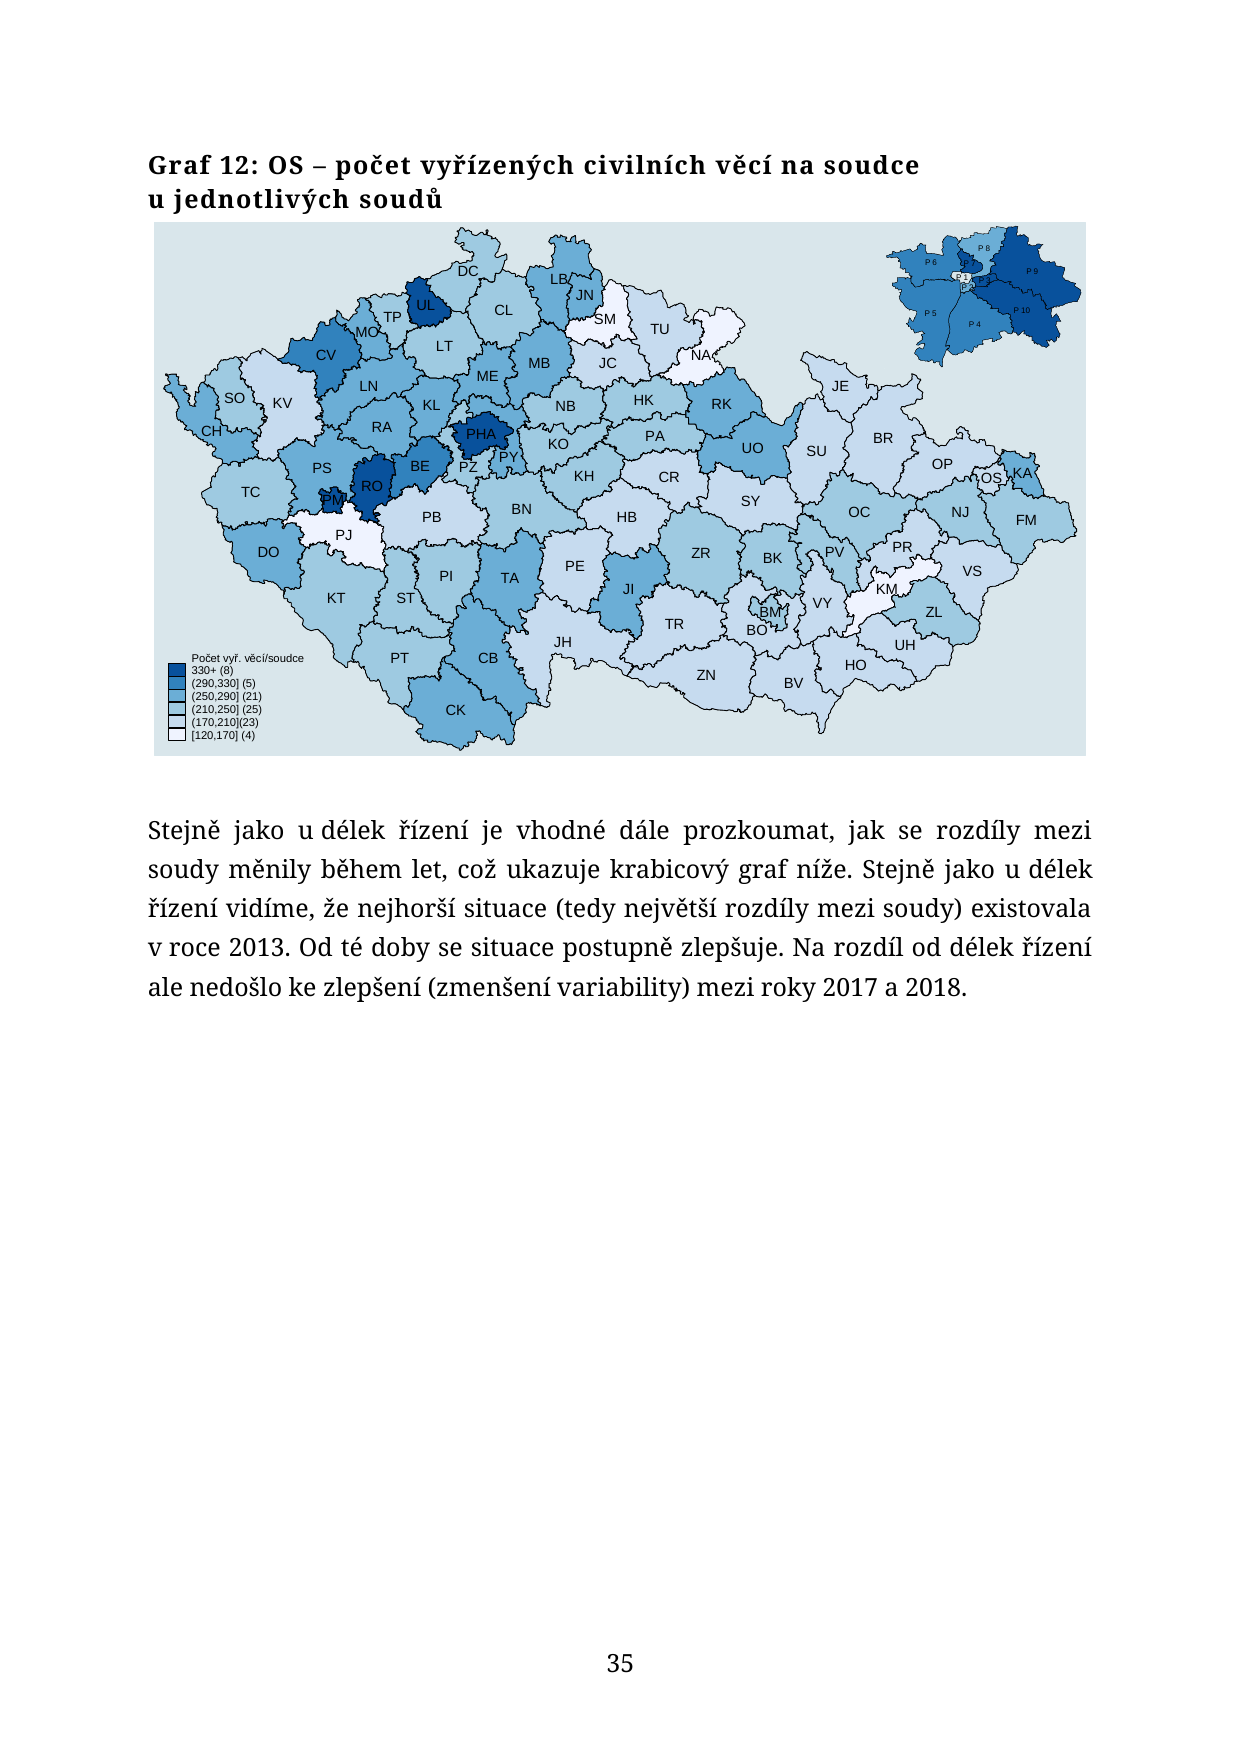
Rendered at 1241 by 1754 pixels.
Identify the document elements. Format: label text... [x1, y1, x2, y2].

subtitle Graf 12: OS – počet vyřízených civilních věcí na soudce u jednotlivých soudů [148, 148, 1092, 216]
text Stejně jako u délek řízení je vhodné dále prozkoumat, jak se rozdíly mezi soudy měnily během let, což ukazuje krabicový graf níže. Stejně jako u délek řízení vidíme, že nejhorší situace (tedy největší rozdíly mezi soudy) existovala v roce 2013. Od té doby se situace postupně zlepšuje. Na rozdíl od délek řízení ale nedošlo ke zlepšení (zmenšení variability) mezi roky 2017 a 2018. [148, 813, 1092, 1003]
